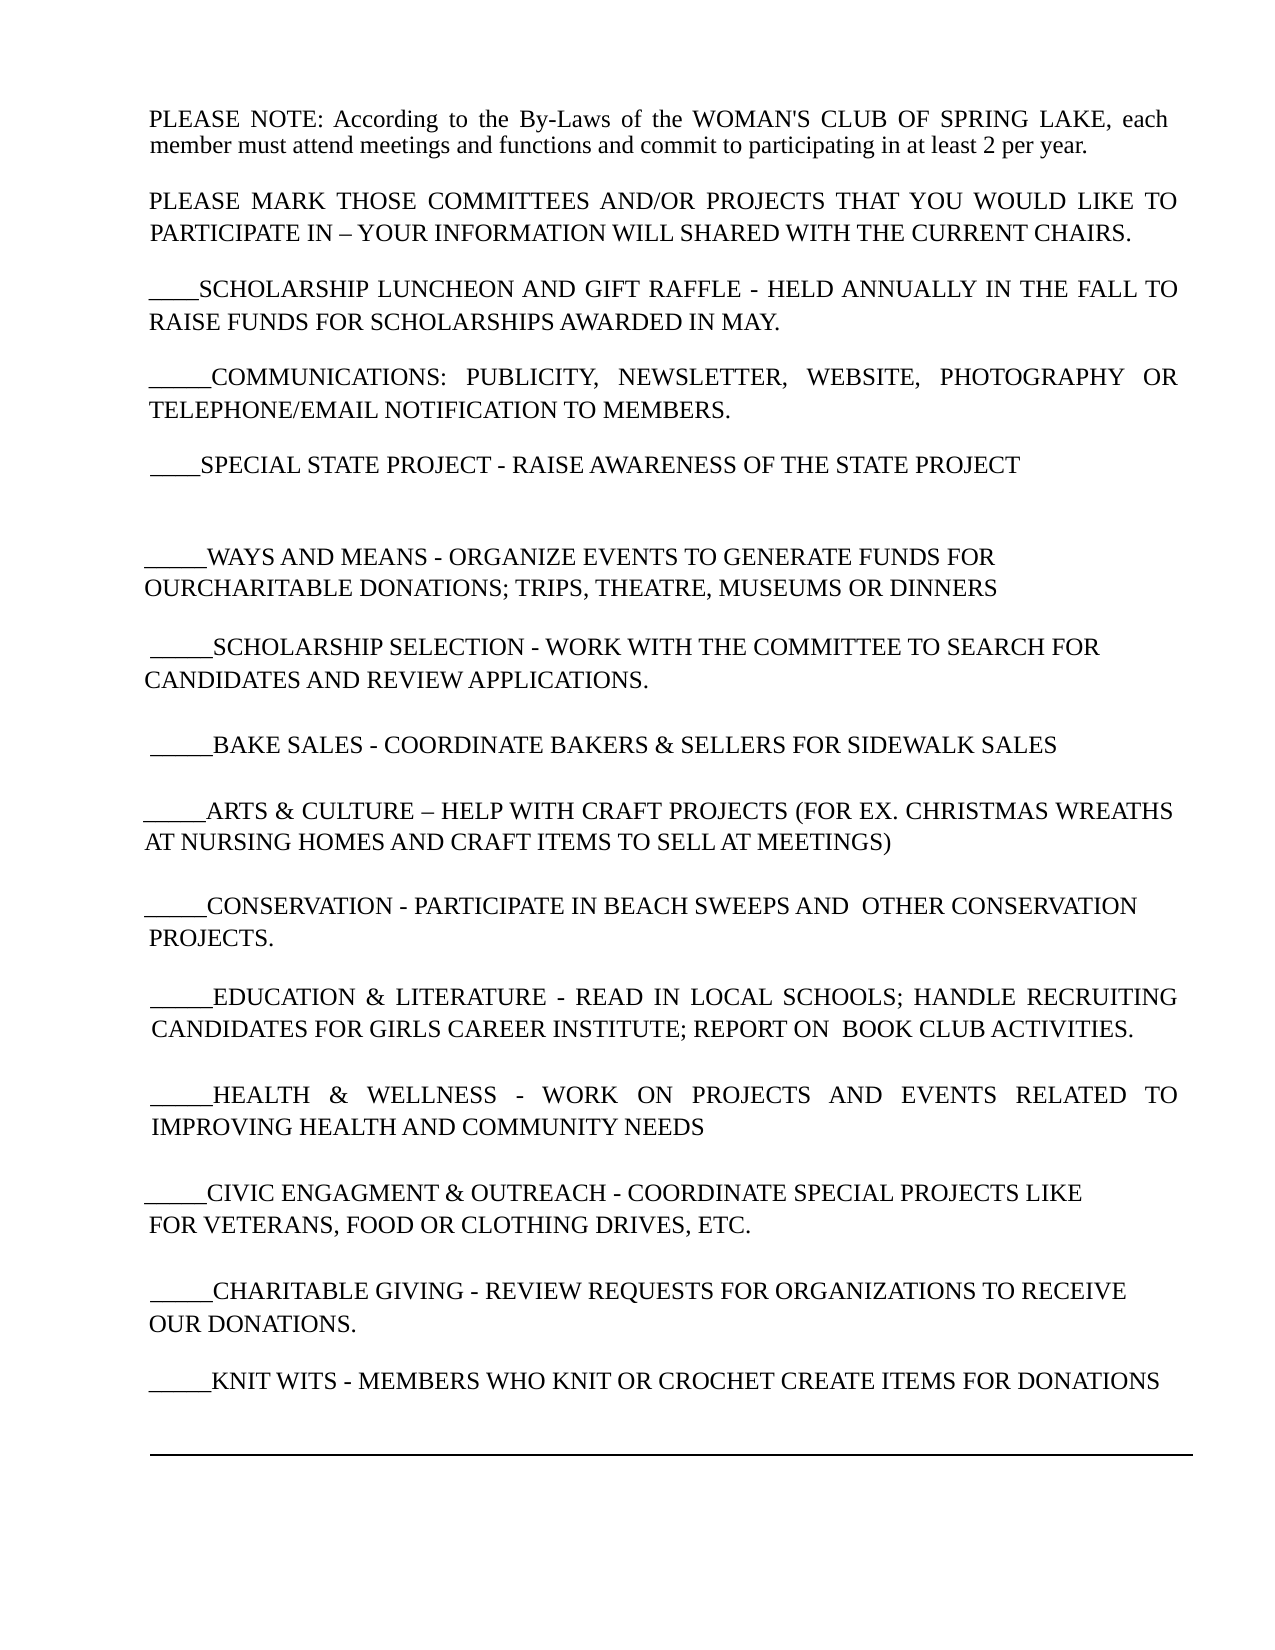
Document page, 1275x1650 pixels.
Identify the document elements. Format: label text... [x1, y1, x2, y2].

text ____SPECIAL STATE PROJECT - RAISE AWARENESS OF THE STATE PROJECT [150, 451, 1179, 479]
text _____KNIT WITS - MEMBERS WHO KNIT OR CROCHET CREATE ITEMS FOR DONATIONS [148, 1366, 1179, 1395]
text _____HEALTH & WELLNESS - WORK ON PROJECTS AND EVENTS RELATED TO IMPROVING HEALTH AND COMMUNITY NEEDS [150, 1080, 1179, 1141]
text ____SCHOLARSHIP LUNCHEON AND GIFT RAFFLE - HELD ANNUALLY IN THE FALL TO RAISE FUNDS FOR SCHOLARSHIPS AWARDED IN MAY. [148, 274, 1179, 335]
text _____COMMUNICATIONS: PUBLICITY, NEWSLETTER, WEBSITE, PHOTOGRAPHY OR TELEPHONE/EMAIL NOTIFICATION TO MEMBERS. [148, 362, 1179, 423]
text PLEASE NOTE: According to the By-Laws of the WOMAN'S CLUB OF SPRING LAKE, each member must attend meetings and functions and commit to participating in at least 2 per year. [148, 107, 1169, 159]
text _____CIVIC ENGAGMENT & OUTREACH - COORDINATE SPECIAL PROJECTS LIKE [144, 1178, 1179, 1206]
text _____EDUCATION & LITERATURE - READ IN LOCAL SCHOOLS; HANDLE RECRUITING CANDIDATES FOR GIRLS CAREER INSTITUTE; REPORT ON BOOK CLUB ACTIVITIES. [150, 982, 1179, 1043]
text CANDIDATES AND REVIEW APPLICATIONS. [144, 665, 1179, 693]
text _____BAKE SALES - COORDINATE BAKERS & SELLERS FOR SIDEWALK SALES [150, 731, 1179, 759]
text PROJECTS. [148, 923, 1179, 952]
subtitle _____ARTS & CULTURE – HELP WITH CRAFT PROJECTS (FOR EX. CHRISTMAS WREATHS AT NURSING HOMES AND CRAFT ITEMS TO SELL AT MEETINGS) [143, 796, 1174, 856]
text _____SCHOLARSHIP SELECTION - WORK WITH THE COMMITTEE TO SEARCH FOR [150, 632, 1179, 661]
text PLEASE MARK THOSE COMMITTEES AND/OR PROJECTS THAT YOU WOULD LIKE TO PARTICIPATE IN – YOUR INFORMATION WILL SHARED WITH THE CURRENT CHAIRS. [148, 186, 1179, 247]
text _____WAYS AND MEANS - ORGANIZE EVENTS TO GENERATE FUNDS FOR OURCHARITABLE DONATIONS; TRIPS, THEATRE, MUSEUMS OR DINNERS [144, 542, 1179, 602]
text OUR DONATIONS. [148, 1309, 1179, 1337]
text _____CHARITABLE GIVING - REVIEW REQUESTS FOR ORGANIZATIONS TO RECEIVE [150, 1276, 1179, 1305]
text _____CONSERVATION - PARTICIPATE IN BEACH SWEEPS AND OTHER CONSERVATION [144, 891, 1179, 919]
text FOR VETERANS, FOOD OR CLOTHING DRIVES, ETC. [148, 1210, 1179, 1239]
